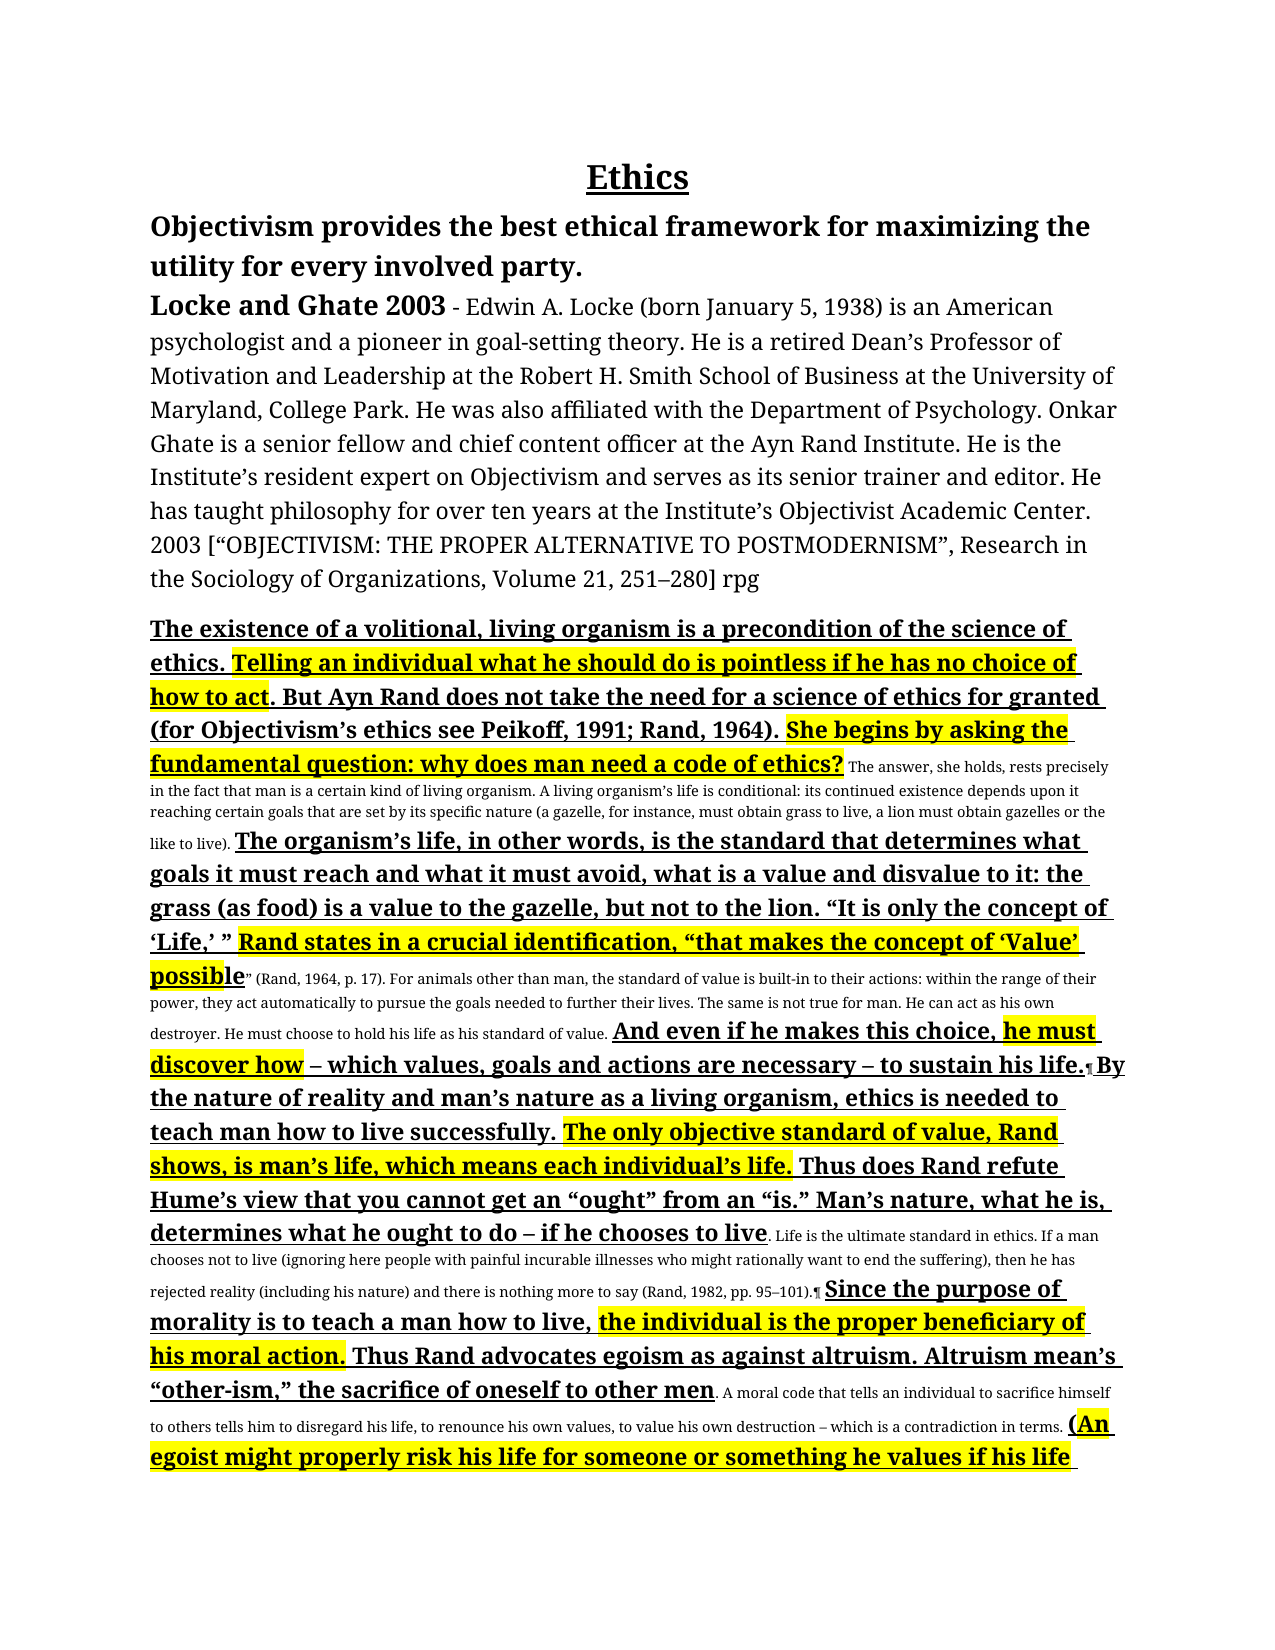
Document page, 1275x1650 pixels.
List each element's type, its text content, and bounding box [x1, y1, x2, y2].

subtitle Ethics [150, 154, 1125, 199]
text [150, 613, 1125, 1472]
text Locke and Ghate 2003 - Edwin A. Locke (born January 5, 1938) is an American psychologist and a pioneer in goal-setting theory. He is a retired Dean’s Professor of Motivation and Leadership at the Robert H. Smith School of Business at the University of Maryland, College Park. He was also affiliated with the Department of Psychology. Onkar Ghate is a senior fellow and chief content officer at the Ayn Rand Institute. He is the Institute’s resident expert on Objectivism and serves as its senior trainer and editor. He has taught philosophy for over ten years at the Institute’s Objectivist Academic Center. 2003 [“OBJECTIVISM: THE PROPER ALTERNATIVE TO POSTMODERNISM”, Research in the Sociology of Organizations, Volume 21, 251–280] rpg [150, 287, 1125, 594]
subtitle Objectivism provides the best ethical framework for maximizing the utility for every involved party. [150, 207, 1125, 284]
